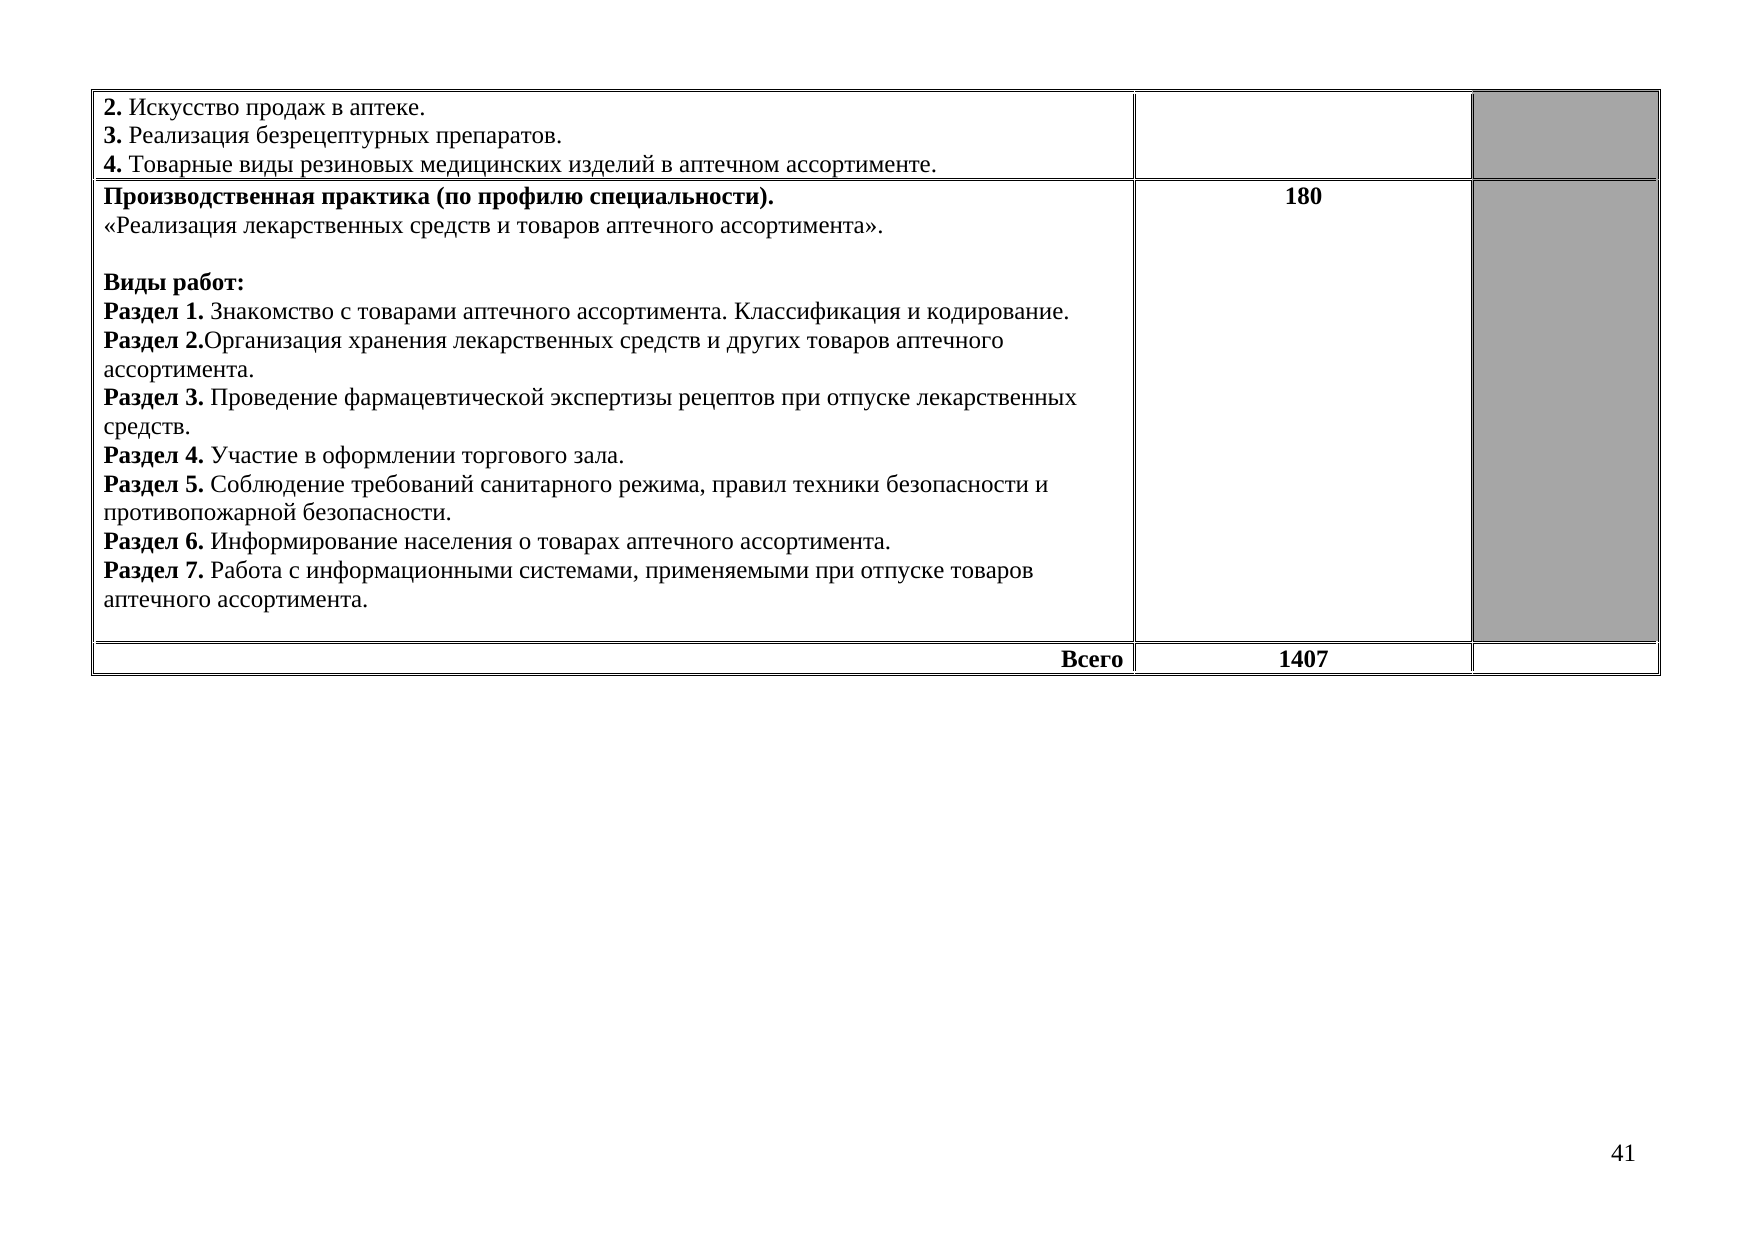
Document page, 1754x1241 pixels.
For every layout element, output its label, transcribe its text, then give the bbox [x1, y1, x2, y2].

table_cell 180 [1136, 181, 1471, 641]
table_cell [1472, 178, 1659, 641]
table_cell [94, 92, 1134, 178]
table_cell 1407 [1135, 644, 1472, 673]
table_cell Производственная практика (по профилю специальности). «Реализация лекарственных средств и товаров аптечного ассортимента». Виды работ: Раздел 1. Знакомство с товарами аптечного ассортимента. Классификация и кодирование. Раздел 2.Организация хранения лекарственных средств и других товаров аптечного ассортимента. Раздел 3. Проведение фармацевтической экспертизы рецептов при отпуске лекарственных средств. Раздел 4. Участие в оформлении торгового зала. Раздел 5. Соблюдение требований санитарного режима, правил техники безопасности и противопожарной безопасности. Раздел 6. Информирование населения о товарах аптечного ассортимента. Раздел 7. Работа с информационными системами, применяемыми при отпуске товаров аптечного ассортимента. [92, 178, 1134, 641]
table_cell Всего [92, 641, 1134, 673]
table_cell [1472, 641, 1659, 673]
table_cell 4 [1135, 92, 1472, 178]
table_cell [1472, 92, 1658, 178]
